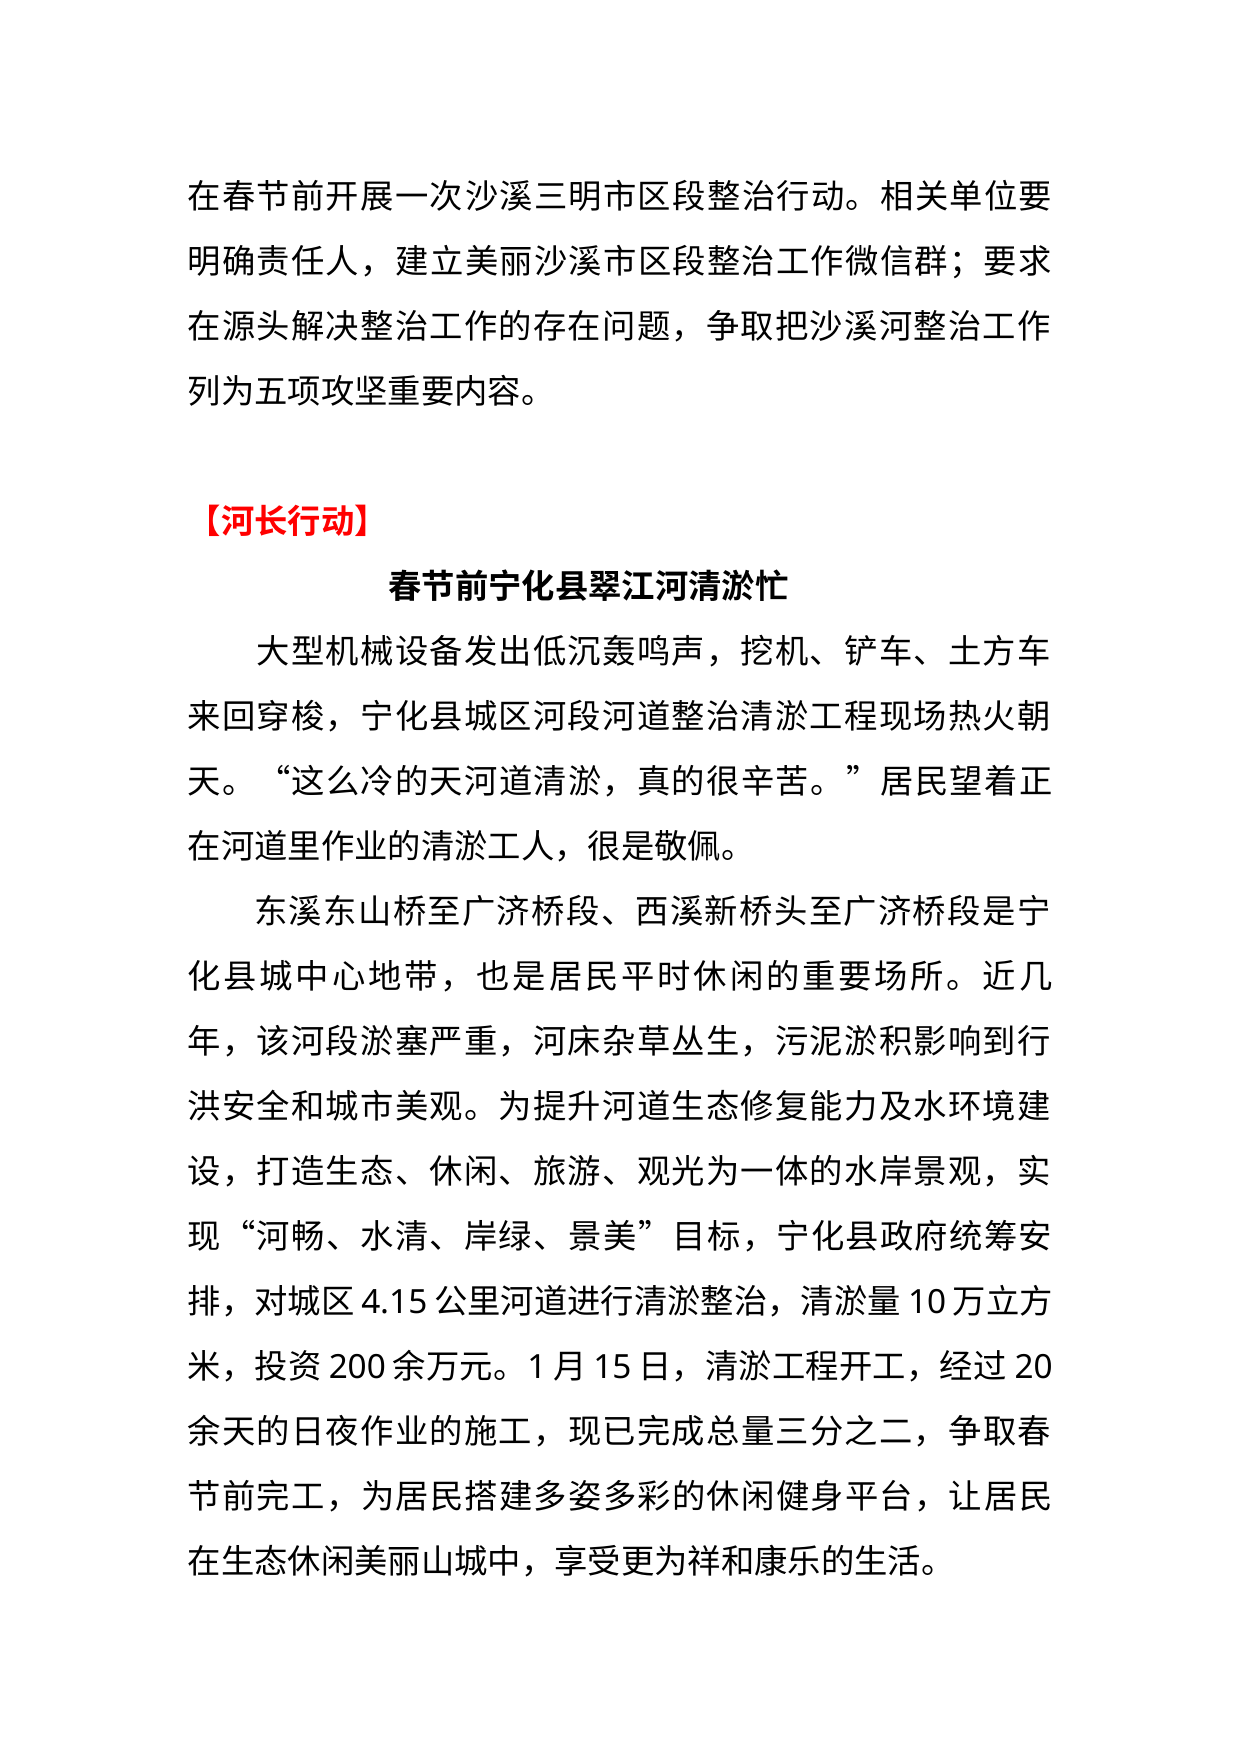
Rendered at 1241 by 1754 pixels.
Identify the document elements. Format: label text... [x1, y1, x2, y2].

text 【河长行动】 [187, 487, 1053, 552]
text 东溪东山桥至广济桥段、西溪新桥头至广济桥段是宁化县城中心地带，也是居民平时休闲的重要场所。近几年，该河段淤塞严重，河床杂草丛生，污泥淤积影响到行洪安全和城市美观。为提升河道生态修复能力及水环境建设，打造生态、休闲、旅游、观光为一体的水岸景观，实现“河畅、水清、岸绿、景美”目标，宁化县政府统筹安排，对城区4.15公里河道进行清淤整治，清淤量10万立方米，投资200余万元。1月15日，清淤工程开工，经过20余天的日夜作业的施工，现已完成总量三分之二，争取春节前完工，为居民搭建多姿多彩的休闲健身平台，让居民在生态休闲美丽山城中，享受更为祥和康乐的生活。 [187, 877, 1053, 1592]
text 春节前宁化县翠江河清淤忙 [187, 552, 1053, 617]
text 大型机械设备发出低沉轰鸣声，挖机、铲车、土方车来回穿梭，宁化县城区河段河道整治清淤工程现场热火朝天。“这么冷的天河道清淤，真的很辛苦。”居民望着正在河道里作业的清淤工人，很是敬佩。 [187, 617, 1053, 877]
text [187, 162, 1053, 422]
